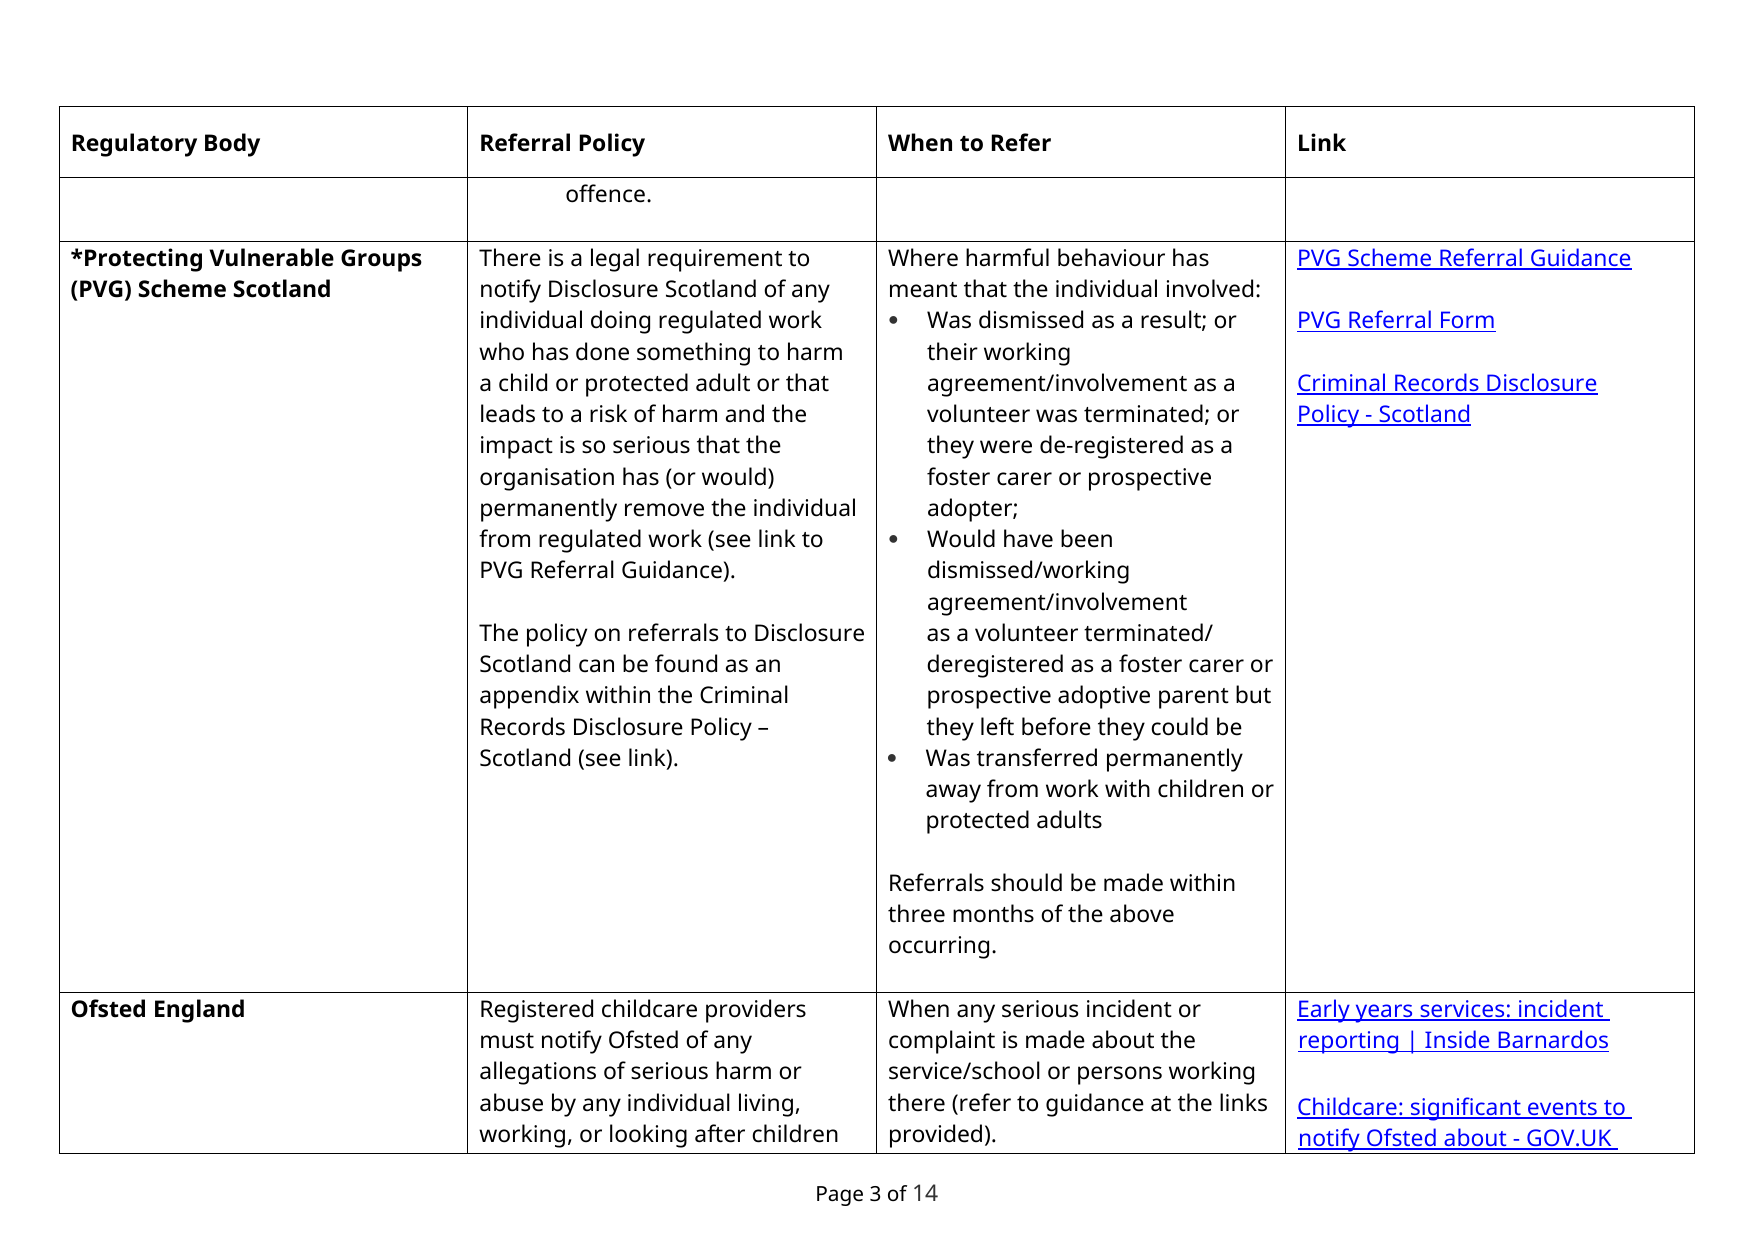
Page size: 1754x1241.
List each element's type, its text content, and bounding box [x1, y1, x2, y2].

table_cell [877, 993, 1285, 1153]
table_cell Ofsted England [60, 993, 467, 1153]
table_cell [1286, 993, 1694, 1153]
table_cell PVG Scheme Referral Guidance PVG Referral Form Criminal Records Disclosure Policy - Scotland [1286, 242, 1694, 992]
table_cell Where harmful behaviour has meant that the individual involved: Was dismissed as a result; or their working agreement/involvement as a volunteer was terminated; or they were de-registered as a foster carer or prospective adopter; Would have been dismissed/working agreement/involvement as a volunteer terminated/ deregistered as a foster carer or prospective adoptive parent but they left before they could be Was transferred permanently away from work with children or protected adults Referrals should be made within three months of the above occurring. [877, 242, 1285, 992]
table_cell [877, 178, 1285, 241]
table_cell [468, 993, 876, 1153]
table_cell There is a legal requirement to notify Disclosure Scotland of any individual doing regulated work who has done something to harm a child or protected adult or that leads to a risk of harm and the impact is so serious that the organisation has (or would) permanently remove the individual from regulated work (see link to PVG Referral Guidance). The policy on referrals to Disclosure Scotland can be found as an appendix within the Criminal Records Disclosure Policy – Scotland (see link). [468, 242, 876, 992]
table_header When to Refer [877, 107, 1285, 177]
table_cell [1286, 178, 1694, 241]
table_header Link [1286, 107, 1694, 177]
table_header Regulatory Body [60, 107, 467, 177]
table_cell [468, 178, 876, 241]
table_cell *Protecting Vulnerable Groups (PVG) Scheme Scotland [60, 242, 467, 992]
table_header Referral Policy [468, 107, 876, 177]
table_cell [60, 178, 467, 241]
